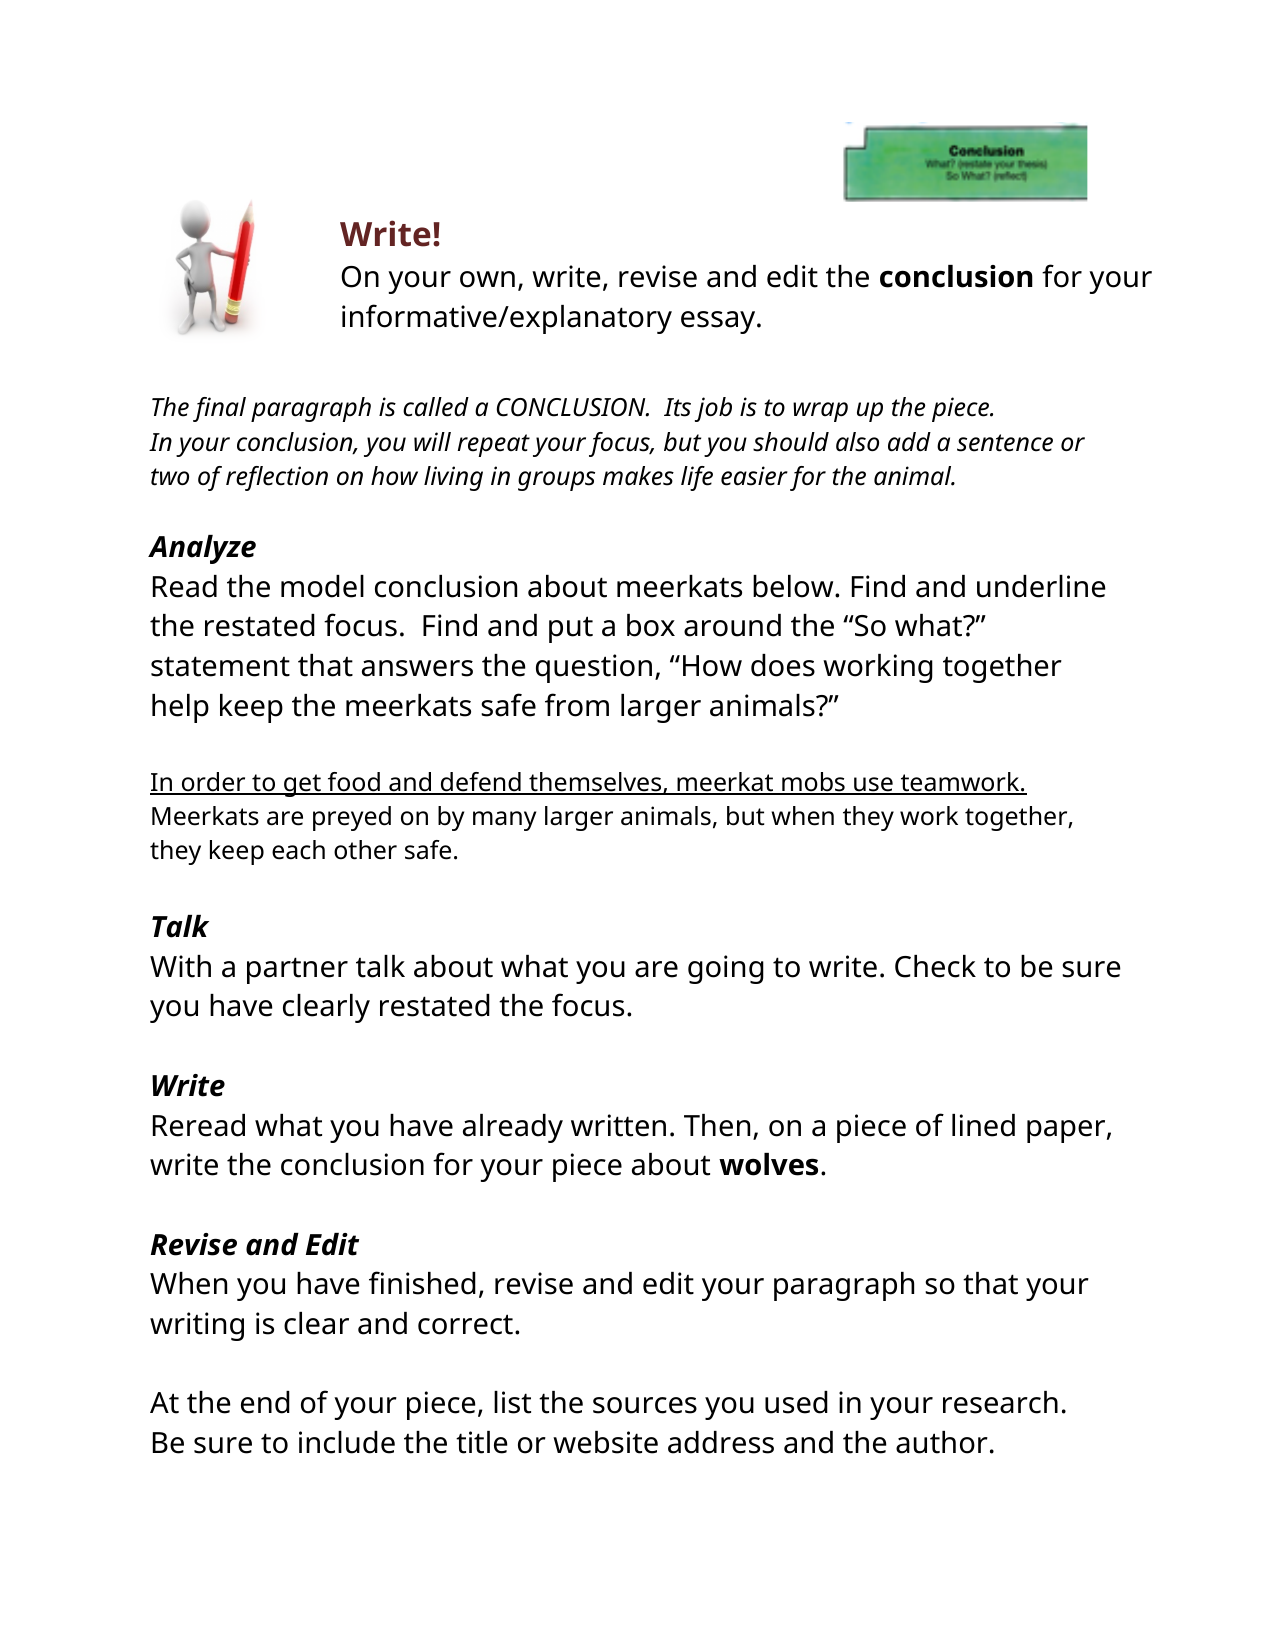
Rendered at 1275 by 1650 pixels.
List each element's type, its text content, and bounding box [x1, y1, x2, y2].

text Be sure to include the title or website address and the author. [150, 1422, 1125, 1462]
text Revise and Edit [150, 1224, 1125, 1263]
text At the end of your piece, list the sources you used in your research. [150, 1383, 1125, 1422]
text Write [150, 1065, 1125, 1105]
text The final paragraph is called a CONCLUSION. Its job is to wrap up the piece. [150, 390, 1125, 424]
text Talk [150, 906, 1125, 946]
picture [840, 122, 1088, 202]
text In your conclusion, you will repeat your focus, but you should also add a sentence or two of reflection on how living in groups makes life easier for the animal. [150, 424, 1125, 492]
text When you have finished, revise and edit your paragraph so that your writing is clear and correct. [150, 1263, 1125, 1343]
text Reread what you have already written. Then, on a piece of lined paper, write the conclusion for your piece about wolves. [150, 1105, 1125, 1184]
text Analyze [150, 526, 1125, 566]
picture [184, 223, 243, 317]
text Read the model conclusion about meerkats below. Find and underline the restated focus. Find and put a box around the “So what?” statement that answers the question, “How does working together help keep the meerkats safe from larger animals?” [150, 566, 1125, 725]
text With a partner talk about what you are going to write. Check to be sure you have clearly restated the focus. [150, 946, 1125, 1025]
text In order to get food and defend themselves, meerkat mobs use teamwork. Meerkats are preyed on by many larger animals, but when they work together, they keep each other safe. [150, 764, 1125, 867]
